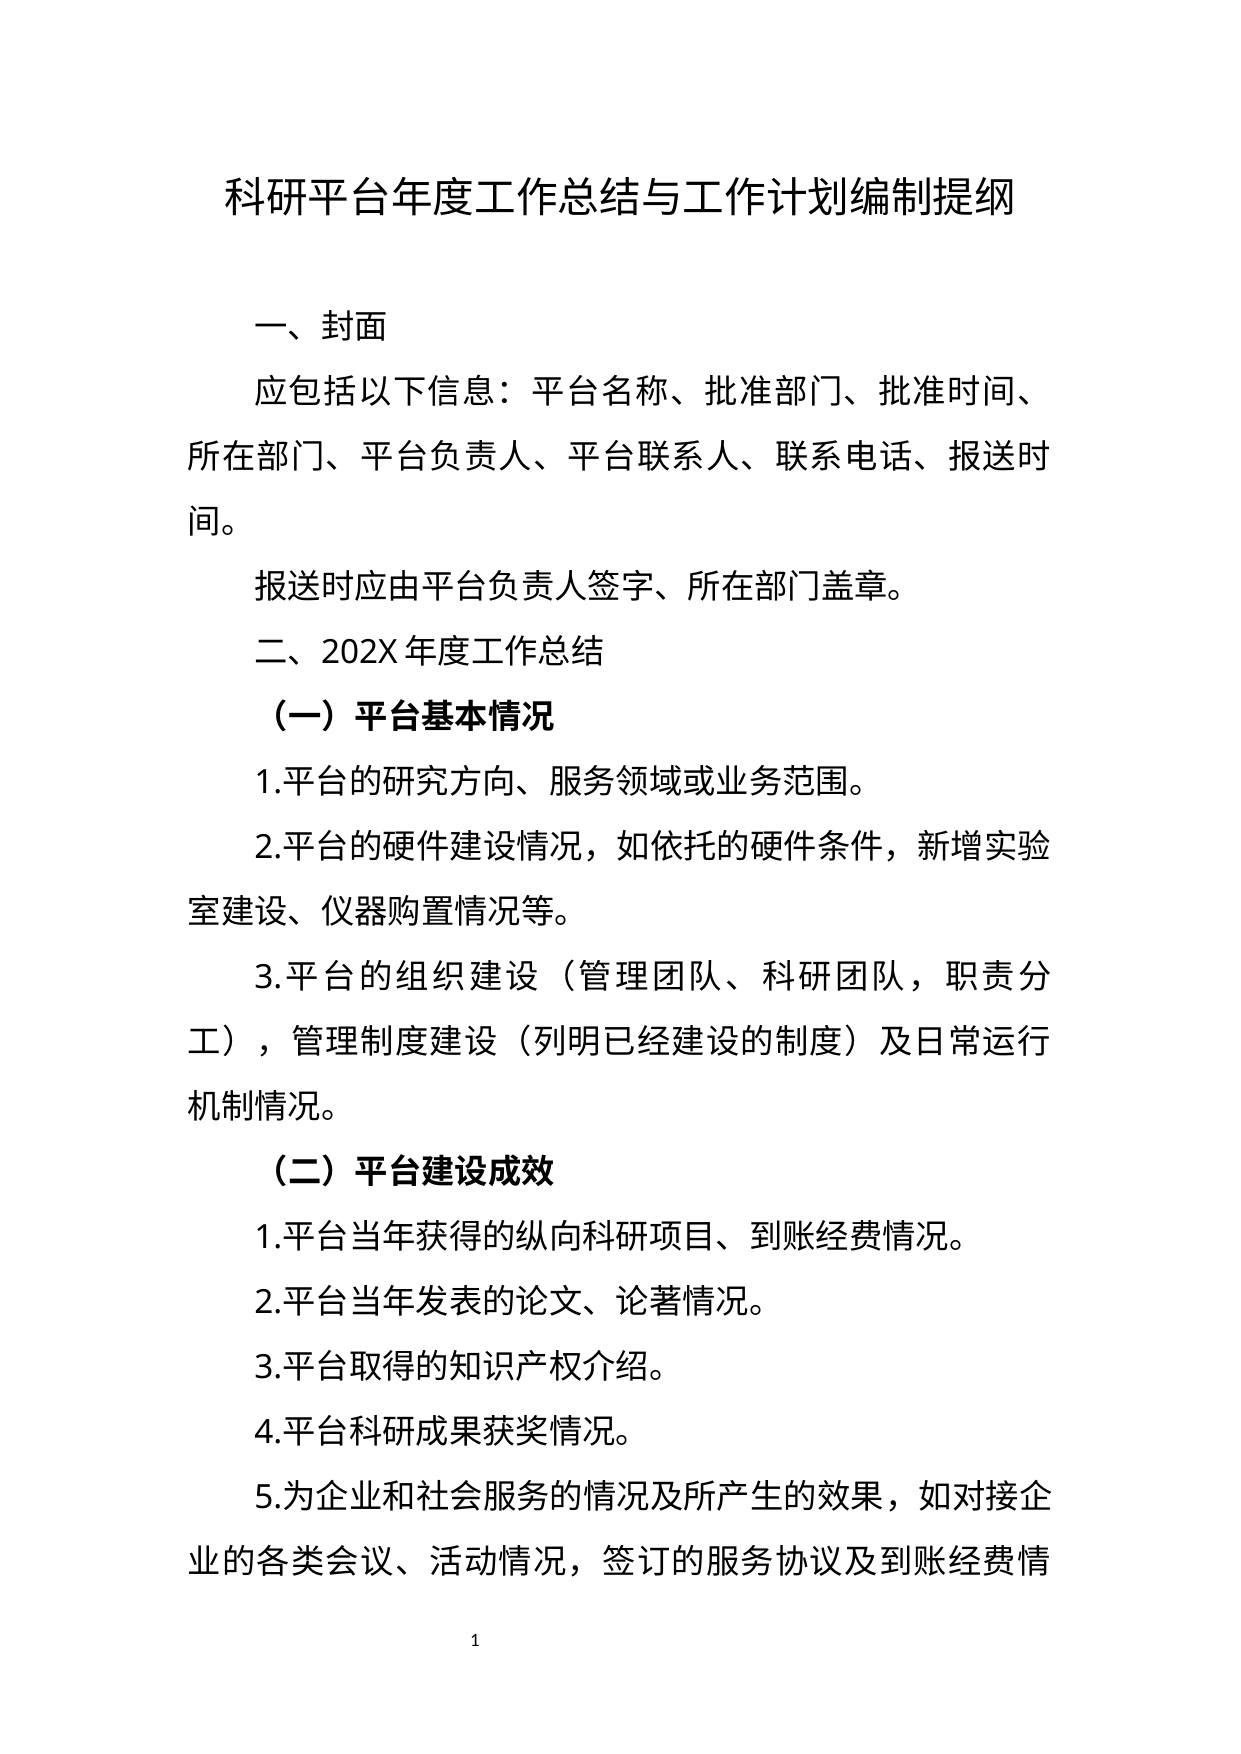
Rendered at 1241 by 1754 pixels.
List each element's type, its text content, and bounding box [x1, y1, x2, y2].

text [187, 1462, 1053, 1592]
text 4.平台科研成果获奖情况。 [187, 1397, 1053, 1462]
list 报送时应由平台负责人签字、所在部门盖章。 [187, 552, 1053, 617]
text （二）平台建设成效 [187, 1137, 1053, 1202]
list 202X年度工作总结 [187, 617, 1053, 682]
text 1.平台的研究方向、服务领域或业务范围。 [187, 747, 1053, 812]
list 封面 [187, 292, 1053, 357]
text 3.平台的组织建设（管理团队、科研团队，职责分工），管理制度建设（列明已经建设的制度）及日常运行机制情况。 [187, 942, 1053, 1137]
text 1.平台当年获得的纵向科研项目、到账经费情况。 [187, 1202, 1053, 1267]
text 2.平台的硬件建设情况，如依托的硬件条件，新增实验室建设、仪器购置情况等。 [187, 812, 1053, 942]
text 2.平台当年发表的论文、论著情况。 [187, 1267, 1053, 1332]
text （一）平台基本情况 [187, 682, 1053, 747]
list 应包括以下信息：平台名称、批准部门、批准时间、所在部门、平台负责人、平台联系人、联系电话、报送时间。 [187, 357, 1053, 552]
text 3.平台取得的知识产权介绍。 [187, 1332, 1053, 1397]
text 科研平台年度工作总结与工作计划编制提纲 [187, 162, 1053, 227]
